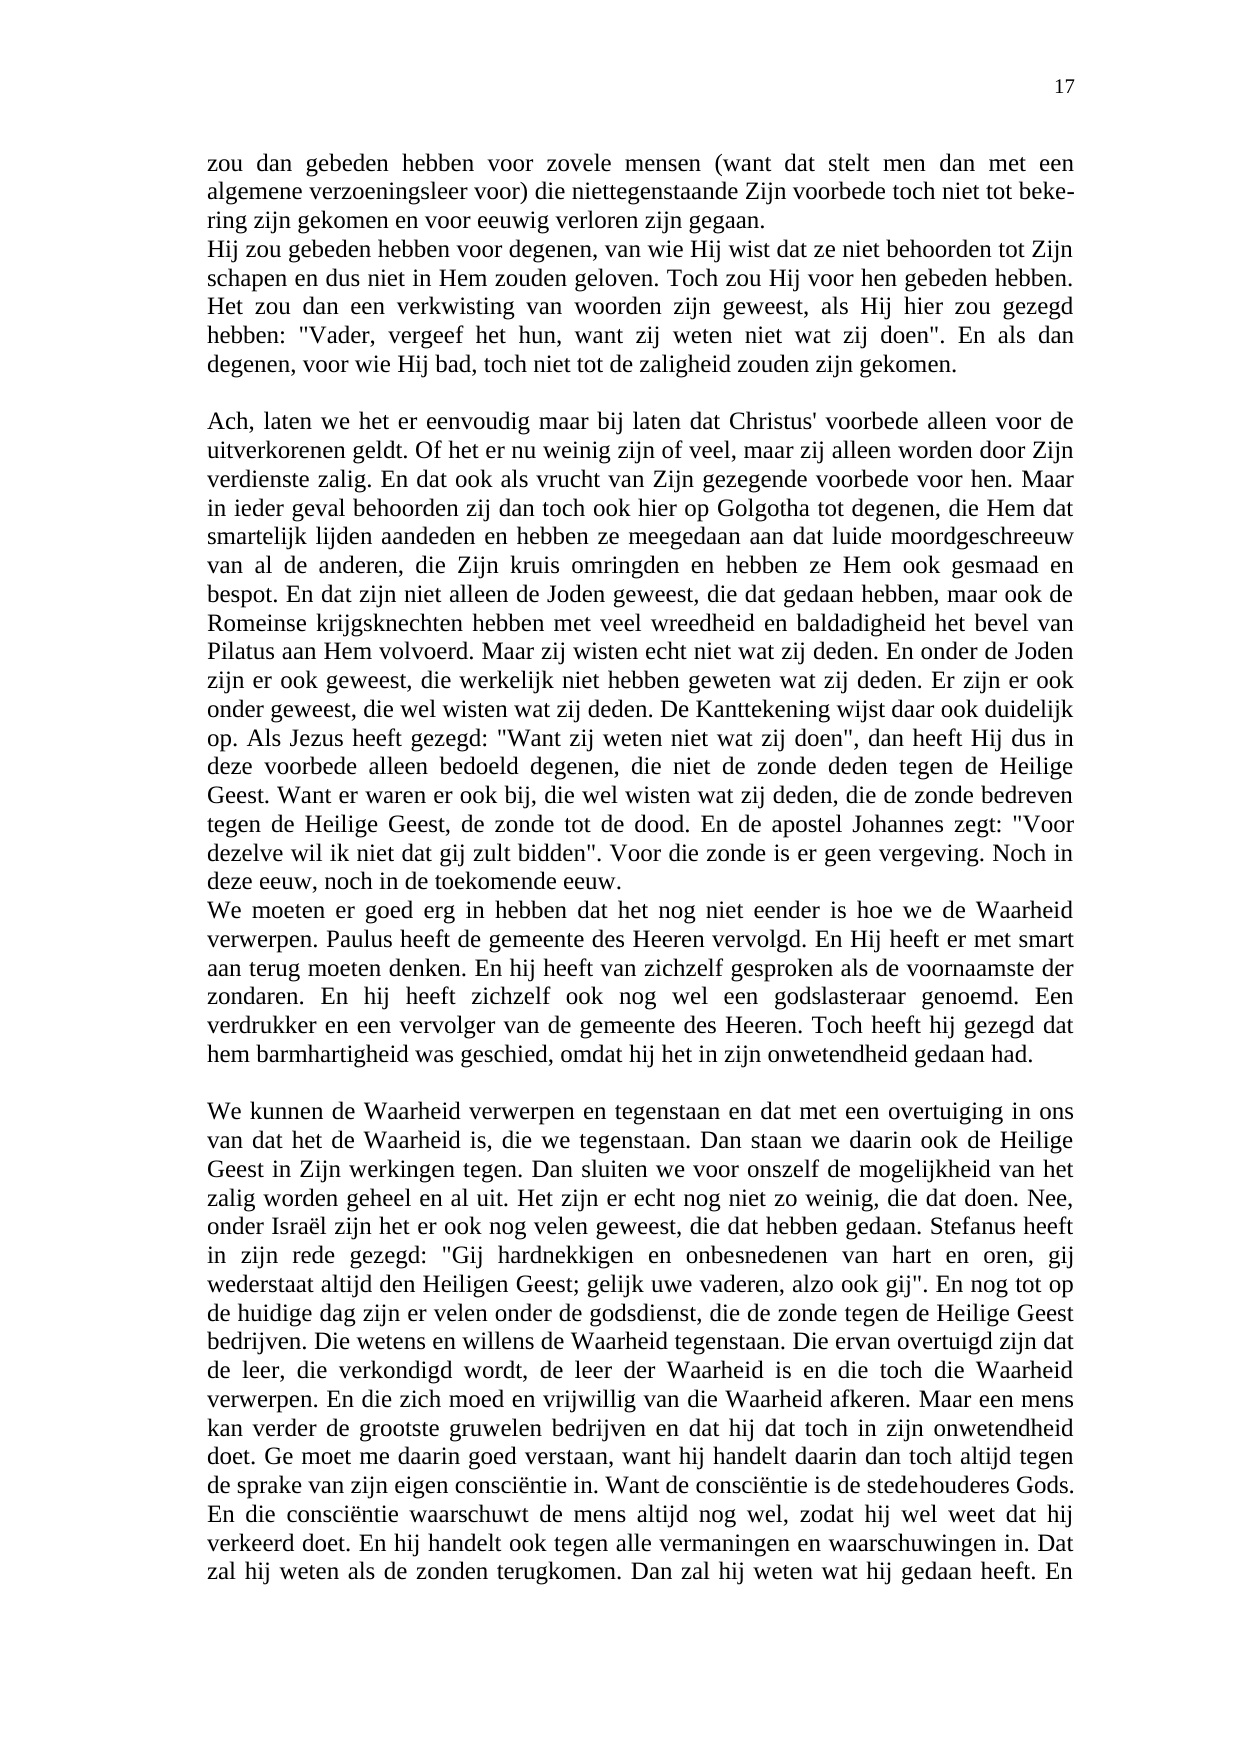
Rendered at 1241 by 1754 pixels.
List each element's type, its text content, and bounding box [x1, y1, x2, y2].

text Ach, laten we het er eenvoudig maar bij laten dat Christus' voorbede alleen voor de uitverkorenen geldt. Of het er nu weinig zijn of veel, maar zij alleen worden door Zijn verdienste zalig. En dat ook als vrucht van Zijn gezegende voorbede voor hen. Maar in ieder geval behoorden zij dan toch ook hier op Golgotha tot degenen, die Hem dat smartelijk lijden aandeden en hebben ze meegedaan aan dat luide moordgeschreeuw van al de anderen, die Zijn kruis omringden en hebben ze Hem ook gesmaad en bespot. En dat zijn niet alleen de Joden geweest, die dat gedaan hebben, maar ook de Romeinse krijgsknechten hebben met veel wreedheid en baldadigheid het bevel van Pilatus aan Hem volvoerd. Maar zij wisten echt niet wat zij deden. En onder de Joden zijn er ook geweest, die werkelijk niet hebben geweten wat zij deden. Er zijn er ook onder geweest, die wel wisten wat zij deden. De Kanttekening wijst daar ook duidelijk op. Als Jezus heeft gezegd: "Want zij weten niet wat zij doen", dan heeft Hij dus in deze voorbede alleen bedoeld degenen, die niet de zonde deden tegen de Heilige Geest. Want er waren er ook bij, die wel wisten wat zij deden, die de zonde bedreven tegen de Heilige Geest, de zonde tot de dood. En de apostel Johannes zegt: "Voor dezelve wil ik niet dat gij zult bidden". Voor die zonde is er geen vergeving. Noch in deze eeuw, noch in de toekomende eeuw. [207, 406, 1075, 895]
text We moeten er goed erg in hebben dat het nog niet eender is hoe we de Waarheid verwerpen. Paulus heeft de gemeente des Heeren vervolgd. En Hij heeft er met smart aan terug moeten denken. En hij heeft van zichzelf gesproken als de voornaamste der zondaren. En hij heeft zichzelf ook nog wel een godslasteraar genoemd. Een verdrukker en een vervolger van de gemeente des Heeren. Toch heeft hij gezegd dat hem barmhartigheid was geschied, omdat hij het in zijn onwetendheid gedaan had. [207, 895, 1075, 1068]
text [207, 148, 1075, 234]
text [207, 1096, 1075, 1585]
text Hij zou gebeden hebben voor degenen, van wie Hij wist dat ze niet behoorden tot Zijn schapen en dus niet in Hem zouden geloven. Toch zou Hij voor hen gebeden hebben. Het zou dan een verkwisting van woorden zijn geweest, als Hij hier zou gezegd hebben: "Vader, vergeef het hun, want zij weten niet wat zij doen". En als dan degenen, voor wie Hij bad, toch niet tot de zaligheid zouden zijn gekomen. [207, 234, 1075, 378]
